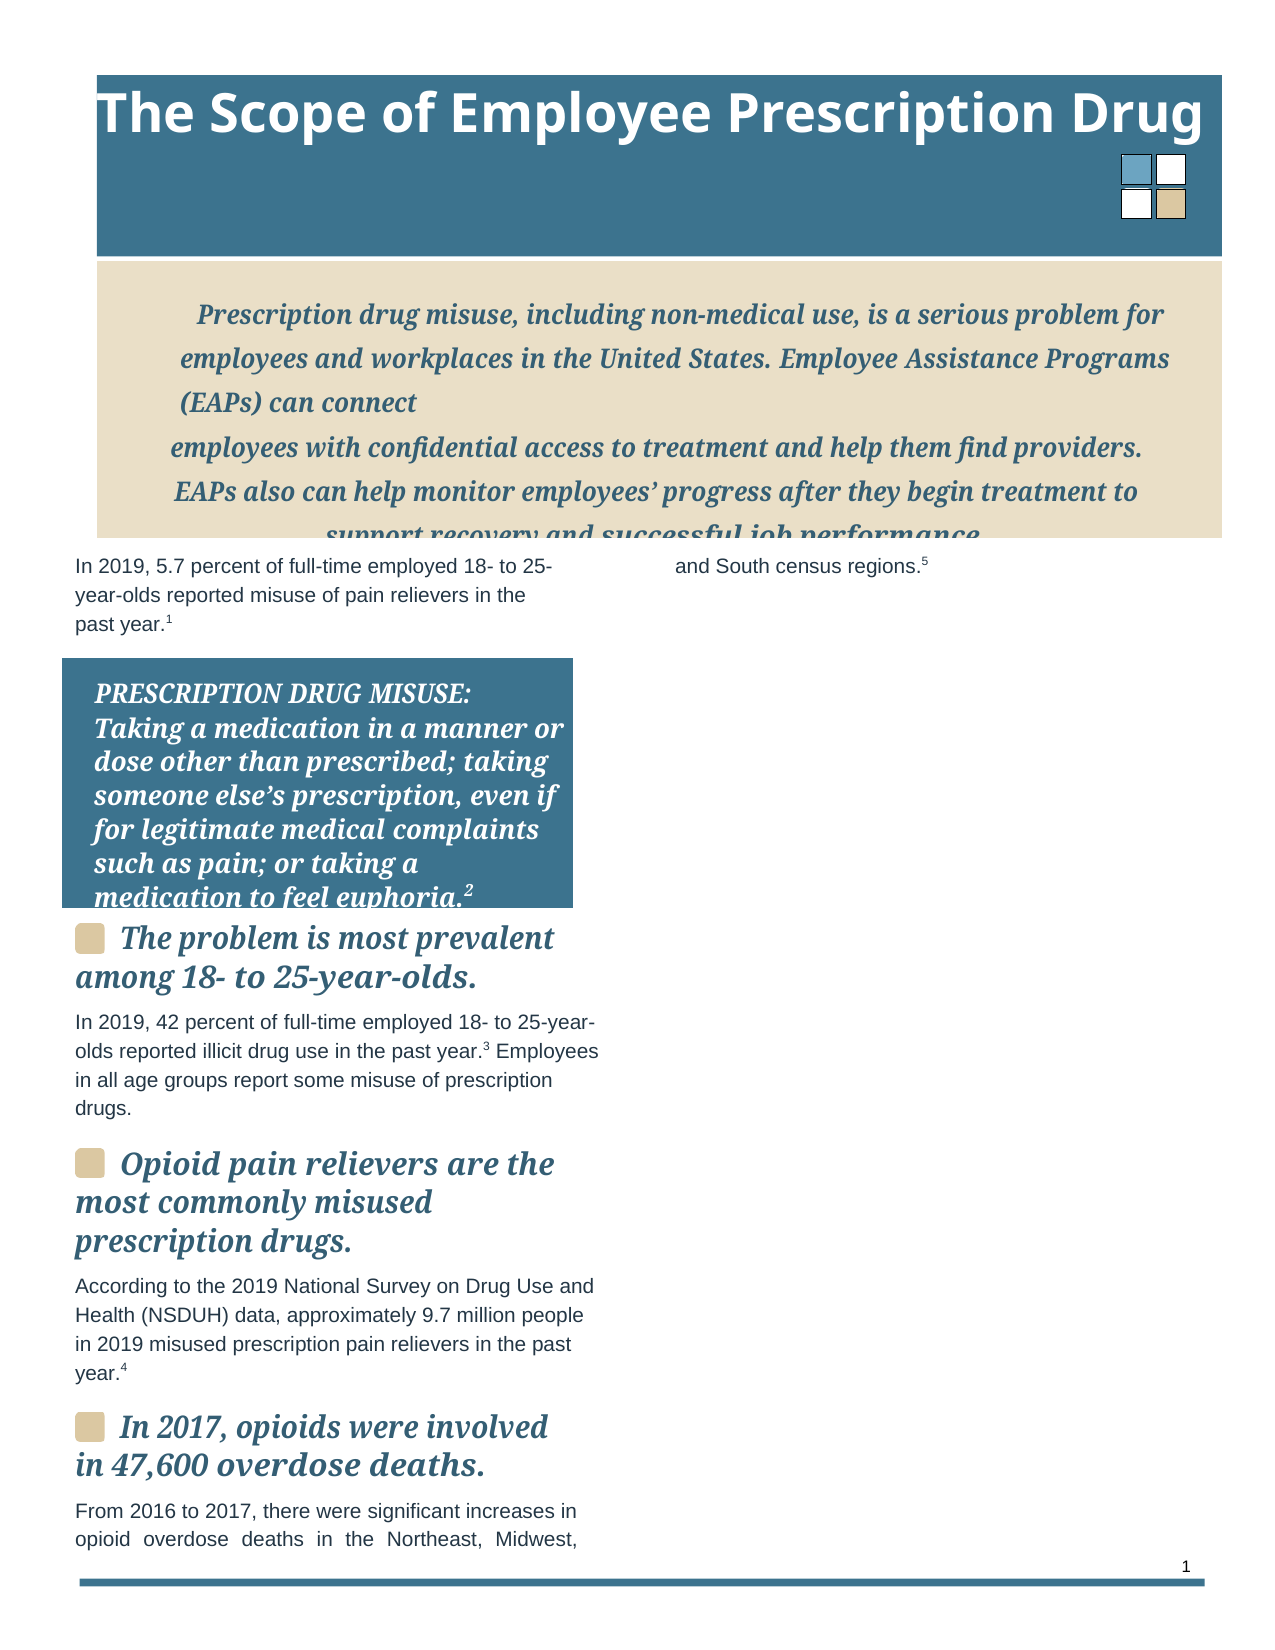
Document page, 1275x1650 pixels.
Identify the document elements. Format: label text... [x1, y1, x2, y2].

picture [1157, 190, 1185, 218]
subtitle In 2017, opioids were involved in 47,600 overdose deaths. [75, 1408, 571, 1486]
text From 2016 to 2017, there were significant increases in opioid overdose deaths in the Northeast, Midwest, and South census regions.5 [675, 554, 1204, 578]
subtitle The problem is most prevalent among 18- to 25-year-olds. [75, 667, 600, 998]
picture [1122, 190, 1151, 218]
subtitle Opioid pain relievers are the most commonly misused prescription drugs. [75, 1144, 571, 1261]
text According to the 2019 National Survey on Drug Use and Health (NSDUH) data, approximately 9.7 million people in 2019 misused prescription pain relievers in the past year.4 [75, 1274, 598, 1384]
text In 2019, 5.7 percent of full-time employed 18- to 25- year-olds reported misuse of pain relievers in the past year.1 [75, 554, 571, 636]
text From 2016 to 2017, there were significant increases in opioid overdose deaths in the Northeast, Midwest, and South census regions.5 [75, 1498, 577, 1551]
picture [1157, 155, 1185, 184]
picture [1122, 155, 1151, 184]
text In 2019, 42 percent of full-time employed 18- to 25-year- olds reported illicit drug use in the past year.3 Employees in all age groups report some misuse of prescription drugs. [75, 1010, 600, 1120]
